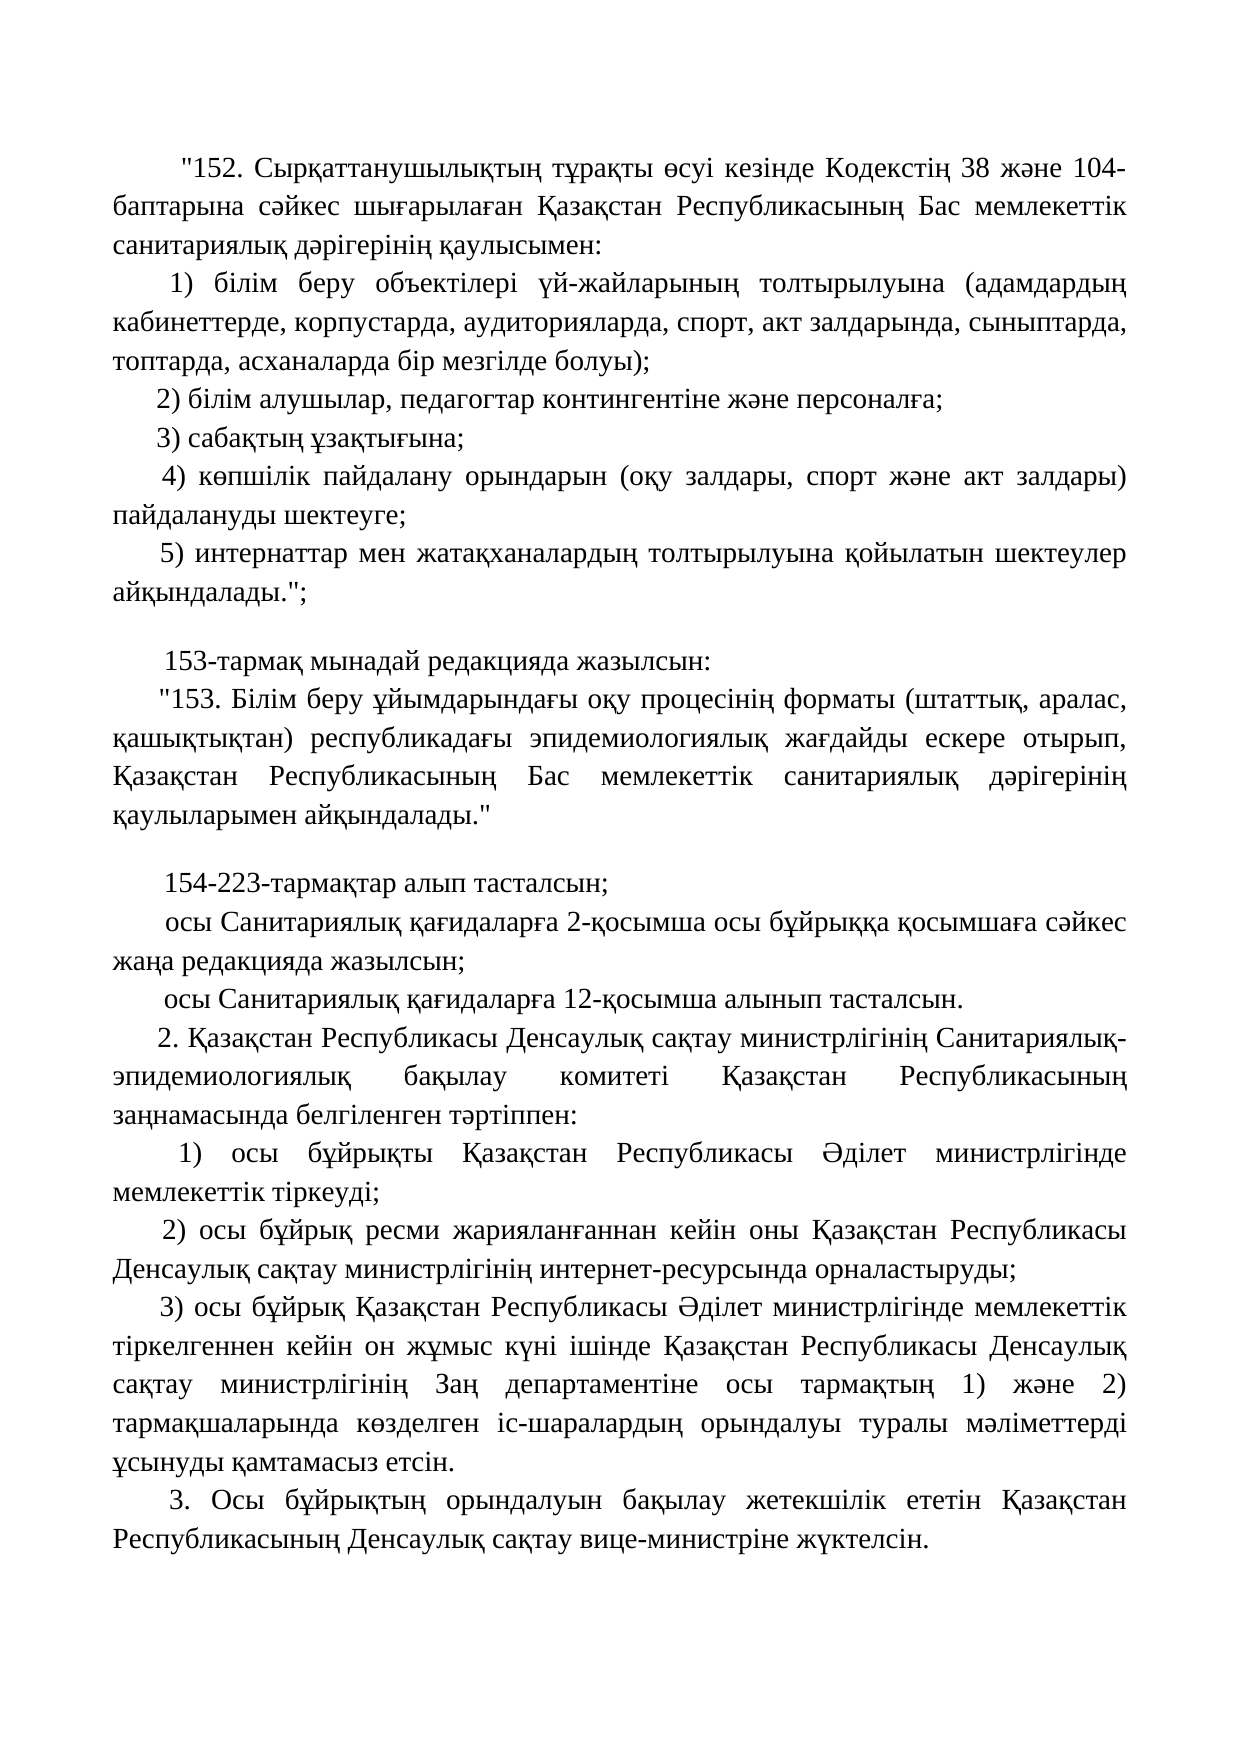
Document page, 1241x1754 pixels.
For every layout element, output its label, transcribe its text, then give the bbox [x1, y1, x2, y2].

text 2. Қазақстан Республикасы Денсаулық сақтау министрлігінің Санитариялық-эпидемиологиялық бақылау комитеті Қазақстан Республикасының заңнамасында белгіленген тәртіппен: [112, 1020, 1128, 1130]
text 3. Осы бұйрықтың орындалуын бақылау жетекшілік ететін Қазақстан Республикасының Денсаулық сақтау вице-министріне жүктелсін. [112, 1482, 1128, 1554]
text "152. Сырқаттанушылықтың тұрақты өсуі кезінде Кодекстің 38 және 104-баптарына сәйкес шығарылаған Қазақстан Республикасының Бас мемлекеттік санитариялық дәрігерінің қаулысымен: [112, 150, 1128, 261]
text 153-тармақ мынадай редакцияда жазылсын: [112, 643, 1128, 676]
text 154-223-тармақтар алып тасталсын; [112, 866, 1128, 899]
text осы Санитариялық қағидаларға 12-қосымша алынып тасталсын. [112, 981, 1128, 1015]
text 5) интернаттар мен жатақханалардың толтырылуына қойылатын шектеулер айқындалады."; [112, 535, 1128, 607]
text осы Санитариялық қағидаларға 2-қосымша осы бұйрыққа қосымшаға сәйкес жаңа редакцияда жазылсын; [112, 904, 1128, 976]
text 1) білім беру объектілері үй-жайларының толтырылуына (адамдардың кабинеттерде, корпустарда, аудиторияларда, спорт, акт залдарында, сыныптарда, топтарда, асханаларда бір мезгілде болуы); [112, 266, 1128, 376]
text "153. Білім беру ұйымдарындағы оқу процесінің форматы (штаттық, аралас, қашықтықтан) республикадағы эпидемиологиялық жағдайды ескере отырып, Қазақстан Республикасының Бас мемлекеттік санитариялық дәрігерінің қаулыларымен айқындалады." [112, 681, 1128, 830]
text 2) білім алушылар, педагогтар контингентіне және персоналға; [112, 381, 1128, 415]
text 2) осы бұйрық ресми жарияланғаннан кейін оны Қазақстан Республикасы Денсаулық сақтау министрлігінің интернет-ресурсында орналастыруды; [112, 1212, 1128, 1284]
text 3) сабақтың ұзақтығына; [112, 420, 1128, 453]
text 1) осы бұйрықты Қазақстан Республикасы Әділет министрлігінде мемлекеттік тіркеуді; [112, 1135, 1128, 1207]
text 4) көпшілік пайдалану орындарын (оқу залдары, спорт және акт залдары) пайдалануды шектеуге; [112, 458, 1128, 530]
text 3) осы бұйрық Қазақстан Республикасы Әділет министрлігінде мемлекеттік тіркелгеннен кейін он жұмыс күні ішінде Қазақстан Республикасы Денсаулық сақтау министрлігінің Заң департаментіне осы тармақтың 1) және 2) тармақшаларында көзделген іс-шаралардың орындалуы туралы мәліметтерді ұсынуды қамтамасыз етсін. [112, 1289, 1128, 1477]
